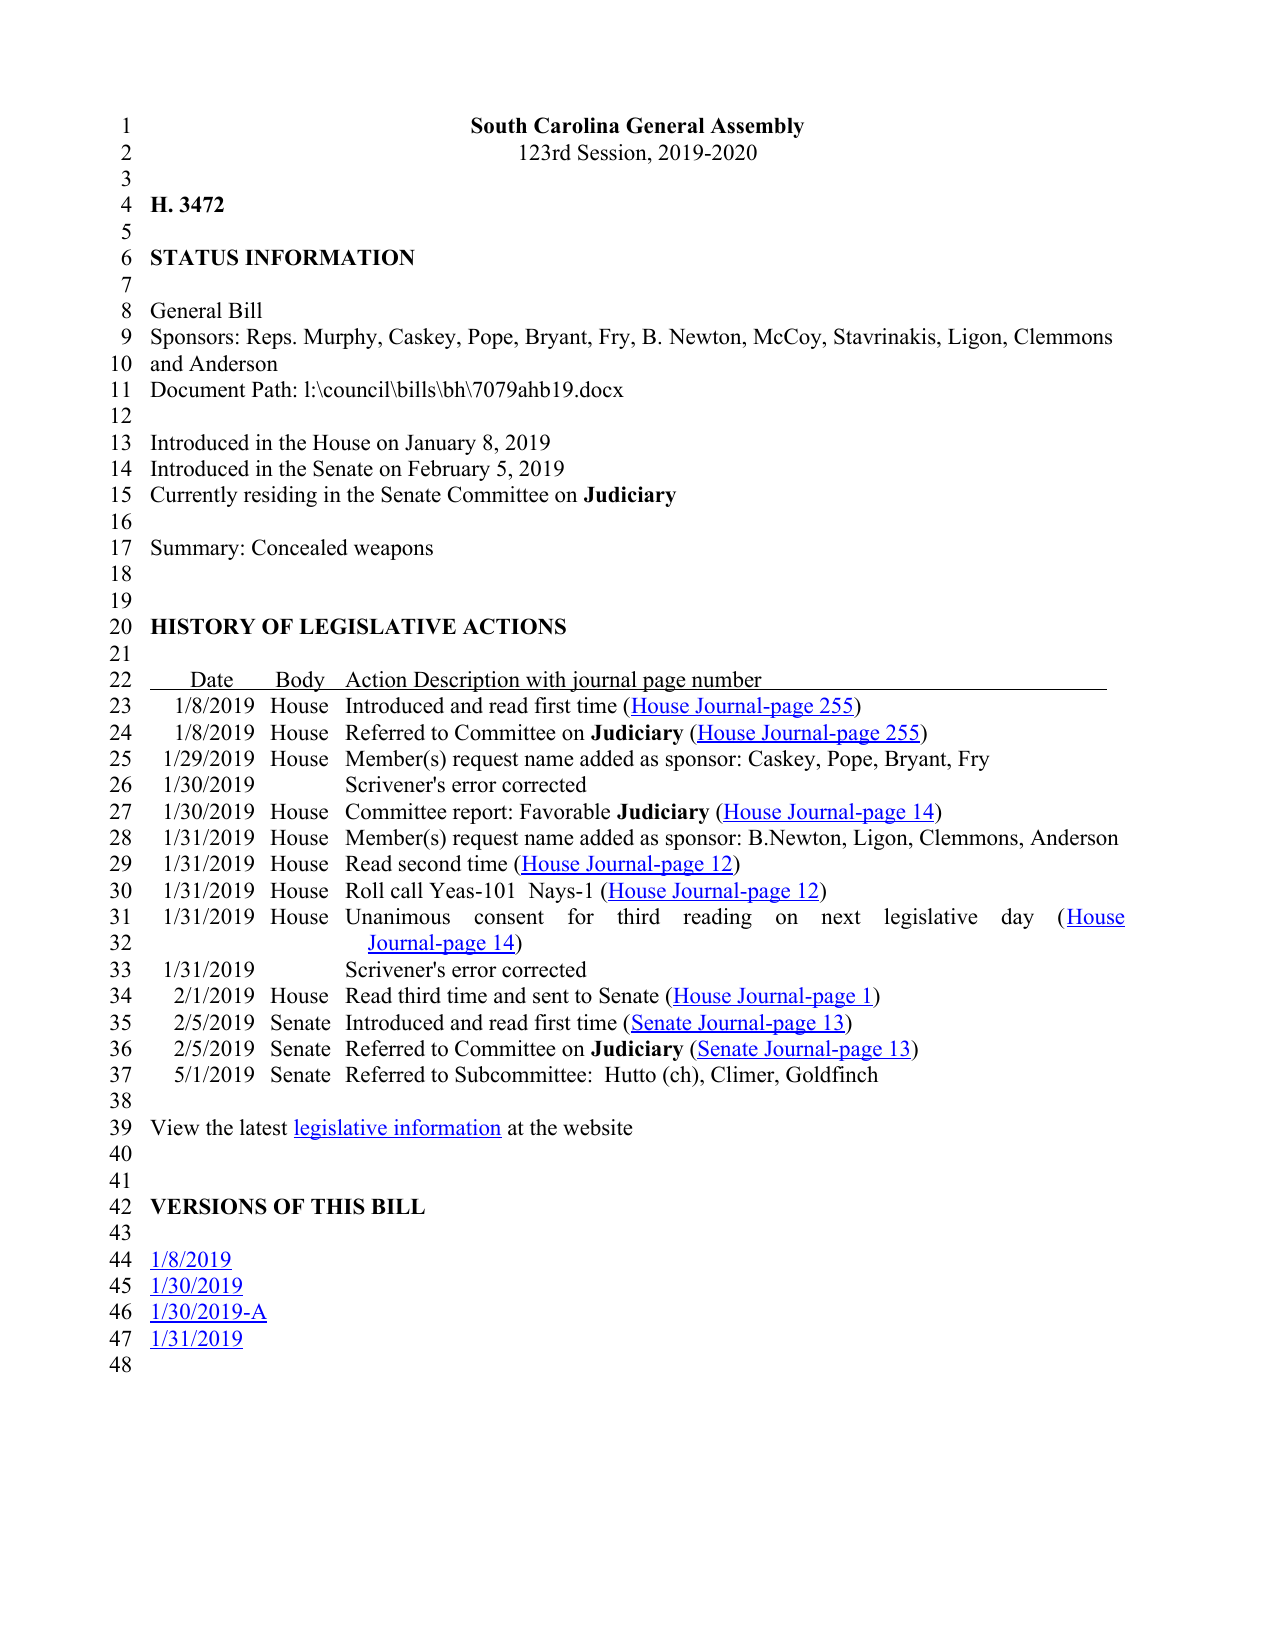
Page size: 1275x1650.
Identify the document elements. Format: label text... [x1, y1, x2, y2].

text 5/1/2019 Senate Referred to Subcommittee: Hutto (ch), Climer, Goldfinch [150, 1061, 1125, 1088]
text 1/8/2019 House Referred to Committee on Judiciary (House Journal-page 255) [150, 719, 1125, 745]
text 2/5/2019 Senate Introduced and read first time (Senate Journal-page 13) [150, 1008, 1125, 1035]
text 2/5/2019 Senate Referred to Committee on Judiciary (Senate Journal-page 13) [150, 1035, 1125, 1061]
text General Bill [150, 297, 1125, 323]
text 2/1/2019 House Read third time and sent to Senate (House Journal-page 1) [150, 982, 1125, 1008]
text View the latest legislative information at the website [150, 1114, 1125, 1140]
text 1/8/2019 House Introduced and read first time (House Journal-page 255) [150, 692, 1125, 719]
text H. 3472 [150, 192, 1125, 218]
text Currently residing in the Senate Committee on Judiciary [150, 481, 1125, 508]
text 1/31/2019 [150, 1325, 1125, 1351]
text 1/31/2019 House Member(s) request name added as sponsor: B.Newton, Ligon, Clemmons, Anderson [150, 824, 1125, 850]
text VERSIONS OF THIS BILL [150, 1193, 1125, 1219]
text 1/30/2019 [150, 1272, 1125, 1298]
text HISTORY OF LEGISLATIVE ACTIONS [150, 613, 1125, 639]
text STATUS INFORMATION [150, 244, 1125, 271]
text South Carolina General Assembly [150, 112, 1125, 139]
text 1/30/2019-A [150, 1298, 1125, 1325]
text Date Body Action Description with journal page number [150, 666, 1125, 692]
text Introduced in the House on January 8, 2019 [150, 429, 1125, 455]
text 1/8/2019 [150, 1246, 1125, 1272]
text Summary: Concealed weapons [150, 534, 1125, 561]
text 1/31/2019 House Read second time (House Journal-page 12) [150, 850, 1125, 877]
text 1/31/2019 Scrivener's error corrected [150, 956, 1125, 982]
text Sponsors: Reps. Murphy, Caskey, Pope, Bryant, Fry, B. Newton, McCoy, Stavrinakis, Ligon, Clemmons and Anderson [150, 323, 1125, 376]
text Introduced in the Senate on February 5, 2019 [150, 455, 1125, 481]
text 123rd Session, 2019-2020 [150, 139, 1125, 165]
text 1/30/2019 Scrivener's error corrected [150, 771, 1125, 798]
text 1/31/2019 House Unanimous consent for third reading on next legislative day (House Journal-page 14) [150, 903, 1125, 956]
text 1/29/2019 House Member(s) request name added as sponsor: Caskey, Pope, Bryant, Fry [150, 745, 1125, 771]
text Document Path: l:\council\bills\bh\7079ahb19.docx [150, 376, 1125, 402]
text 1/31/2019 House Roll call Yeas-101 Nays-1 (House Journal-page 12) [150, 877, 1125, 903]
text 1/30/2019 House Committee report: Favorable Judiciary (House Journal-page 14) [150, 798, 1125, 824]
